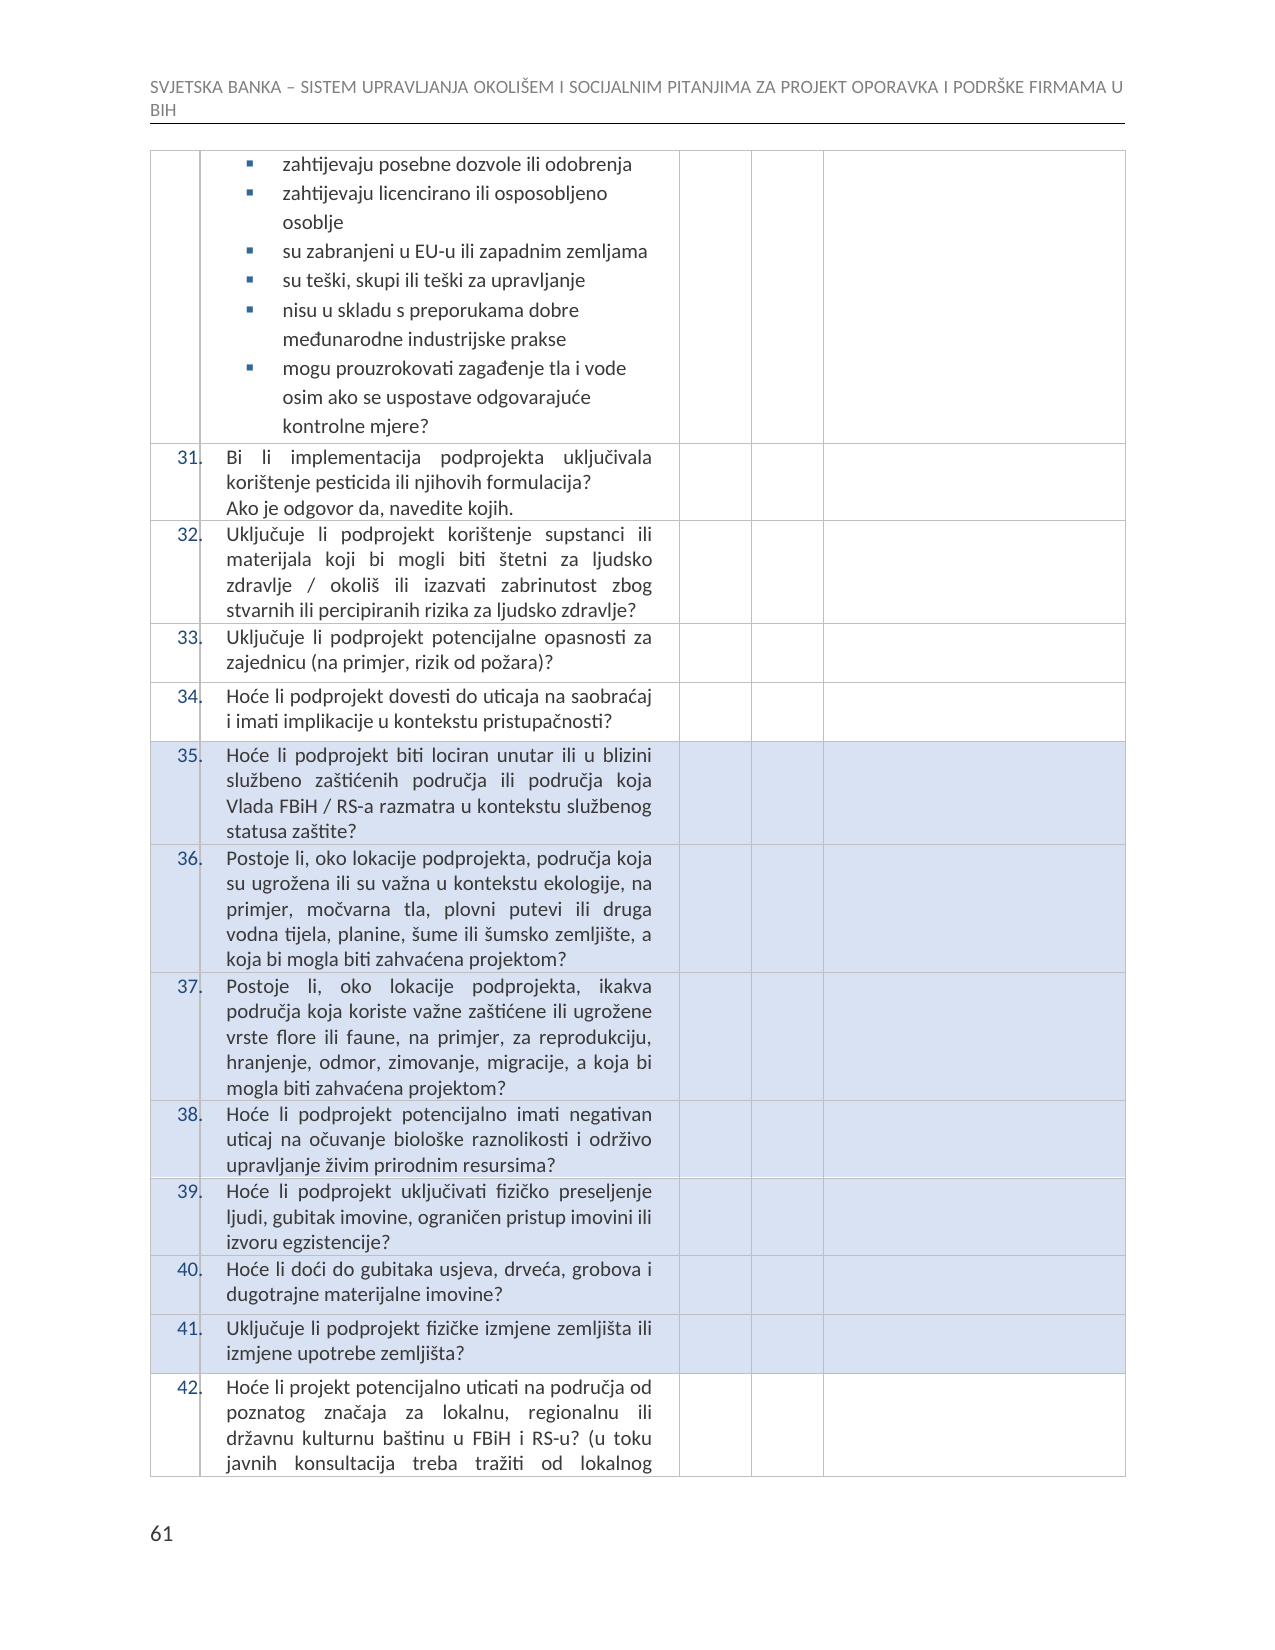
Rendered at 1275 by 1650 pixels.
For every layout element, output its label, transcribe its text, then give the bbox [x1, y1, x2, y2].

table_cell [824, 444, 1125, 520]
table_cell Uključuje li podprojekt korištenje supstanci ili materijala koji bi mogli biti štetni za ljudsko zdravlje / okoliš ili izazvati zabrinutost zbog stvarnih ili percipiranih rizika za ljudsko zdravlje? [201, 521, 679, 623]
table_cell [824, 1101, 1125, 1177]
table_cell Bi li implementacija podprojekta uključivala korištenje pesticida ili njihovih formulacija? Ako je odgovor da, navedite kojih. [201, 444, 679, 520]
table_cell [752, 624, 823, 682]
table_cell [151, 683, 199, 741]
table_cell [824, 742, 1125, 844]
table_cell [824, 1179, 1125, 1255]
table_cell [752, 1315, 823, 1373]
table_cell [151, 1315, 199, 1373]
table_cell [824, 973, 1125, 1100]
table_cell [151, 845, 199, 972]
table_cell [824, 624, 1125, 682]
table_cell [680, 1256, 751, 1314]
table_cell Uključuje li podprojekt fizičke izmjene zemljišta ili izmjene upotrebe zemljišta? [201, 1315, 679, 1373]
table_cell Uključuje li podprojekt potencijalne opasnosti za zajednicu (na primjer, rizik od požara)? [201, 624, 679, 682]
table_cell [824, 1374, 1125, 1476]
table_cell [752, 1256, 823, 1314]
table_cell [824, 1256, 1125, 1314]
table_cell Hoće li doći do gubitaka usjeva, drveća, grobova i dugotrajne materijalne imovine? [201, 1256, 679, 1314]
table_cell [680, 521, 751, 623]
table_cell Postoje li, oko lokacije podprojekta, područja koja su ugrožena ili su važna u kontekstu ekologije, na primjer, močvarna tla, plovni putevi ili druga vodna tijela, planine, šume ili šumsko zemljište, a koja bi mogla biti zahvaćena projektom? [201, 845, 679, 972]
table_cell Hoće li podprojekt potencijalno imati negativan uticaj na očuvanje biološke raznolikosti i održivo upravljanje živim prirodnim resursima? [201, 1101, 679, 1177]
table_cell [151, 521, 199, 623]
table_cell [201, 1374, 679, 1476]
table_cell [752, 1179, 823, 1255]
table_cell [680, 151, 751, 443]
table_cell [680, 845, 751, 972]
table_cell [752, 521, 823, 623]
table_cell [680, 1179, 751, 1255]
table_cell [824, 683, 1125, 741]
table_cell [151, 444, 199, 520]
table_cell [151, 1374, 199, 1476]
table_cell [201, 151, 679, 443]
table_cell [680, 742, 751, 844]
table_cell Postoje li, oko lokacije podprojekta, ikakva područja koja koriste važne zaštićene ili ugrožene vrste flore ili faune, na primjer, za reprodukciju, hranjenje, odmor, zimovanje, migracije, a koja bi mogla biti zahvaćena projektom? [201, 973, 679, 1100]
table_cell [752, 1101, 823, 1177]
table_cell [680, 683, 751, 741]
table_cell [752, 845, 823, 972]
table_cell Hoće li podprojekt dovesti do uticaja na saobraćaj i imati implikacije u kontekstu pristupačnosti? [201, 683, 679, 741]
table_cell [824, 151, 1125, 443]
table_cell Hoće li podprojekt uključivati fizičko preseljenje ljudi, gubitak imovine, ograničen pristup imovini ili izvoru egzistencije? [201, 1179, 679, 1255]
table_cell [680, 1101, 751, 1177]
table_cell [151, 624, 199, 682]
table_cell [680, 444, 751, 520]
table_cell [680, 973, 751, 1100]
table_cell [680, 1315, 751, 1373]
table_cell [151, 742, 199, 844]
table_cell [752, 1374, 823, 1476]
table_cell [151, 151, 199, 443]
table_cell [151, 1179, 199, 1255]
table_cell [752, 973, 823, 1100]
table_cell Hoće li podprojekt biti lociran unutar ili u blizini službeno zaštićenih područja ili područja koja Vlada FBiH / RS-a razmatra u kontekstu službenog statusa zaštite? [201, 742, 679, 844]
table_cell [752, 683, 823, 741]
table_cell [824, 521, 1125, 623]
table_cell [151, 1101, 199, 1177]
table_cell [151, 1256, 199, 1314]
table_cell [680, 1374, 751, 1476]
table_cell [824, 845, 1125, 972]
table_cell [151, 973, 199, 1100]
table_cell [752, 742, 823, 844]
table_cell [680, 624, 751, 682]
table_cell [824, 1315, 1125, 1373]
table_cell [752, 151, 823, 443]
table_cell [752, 444, 823, 520]
